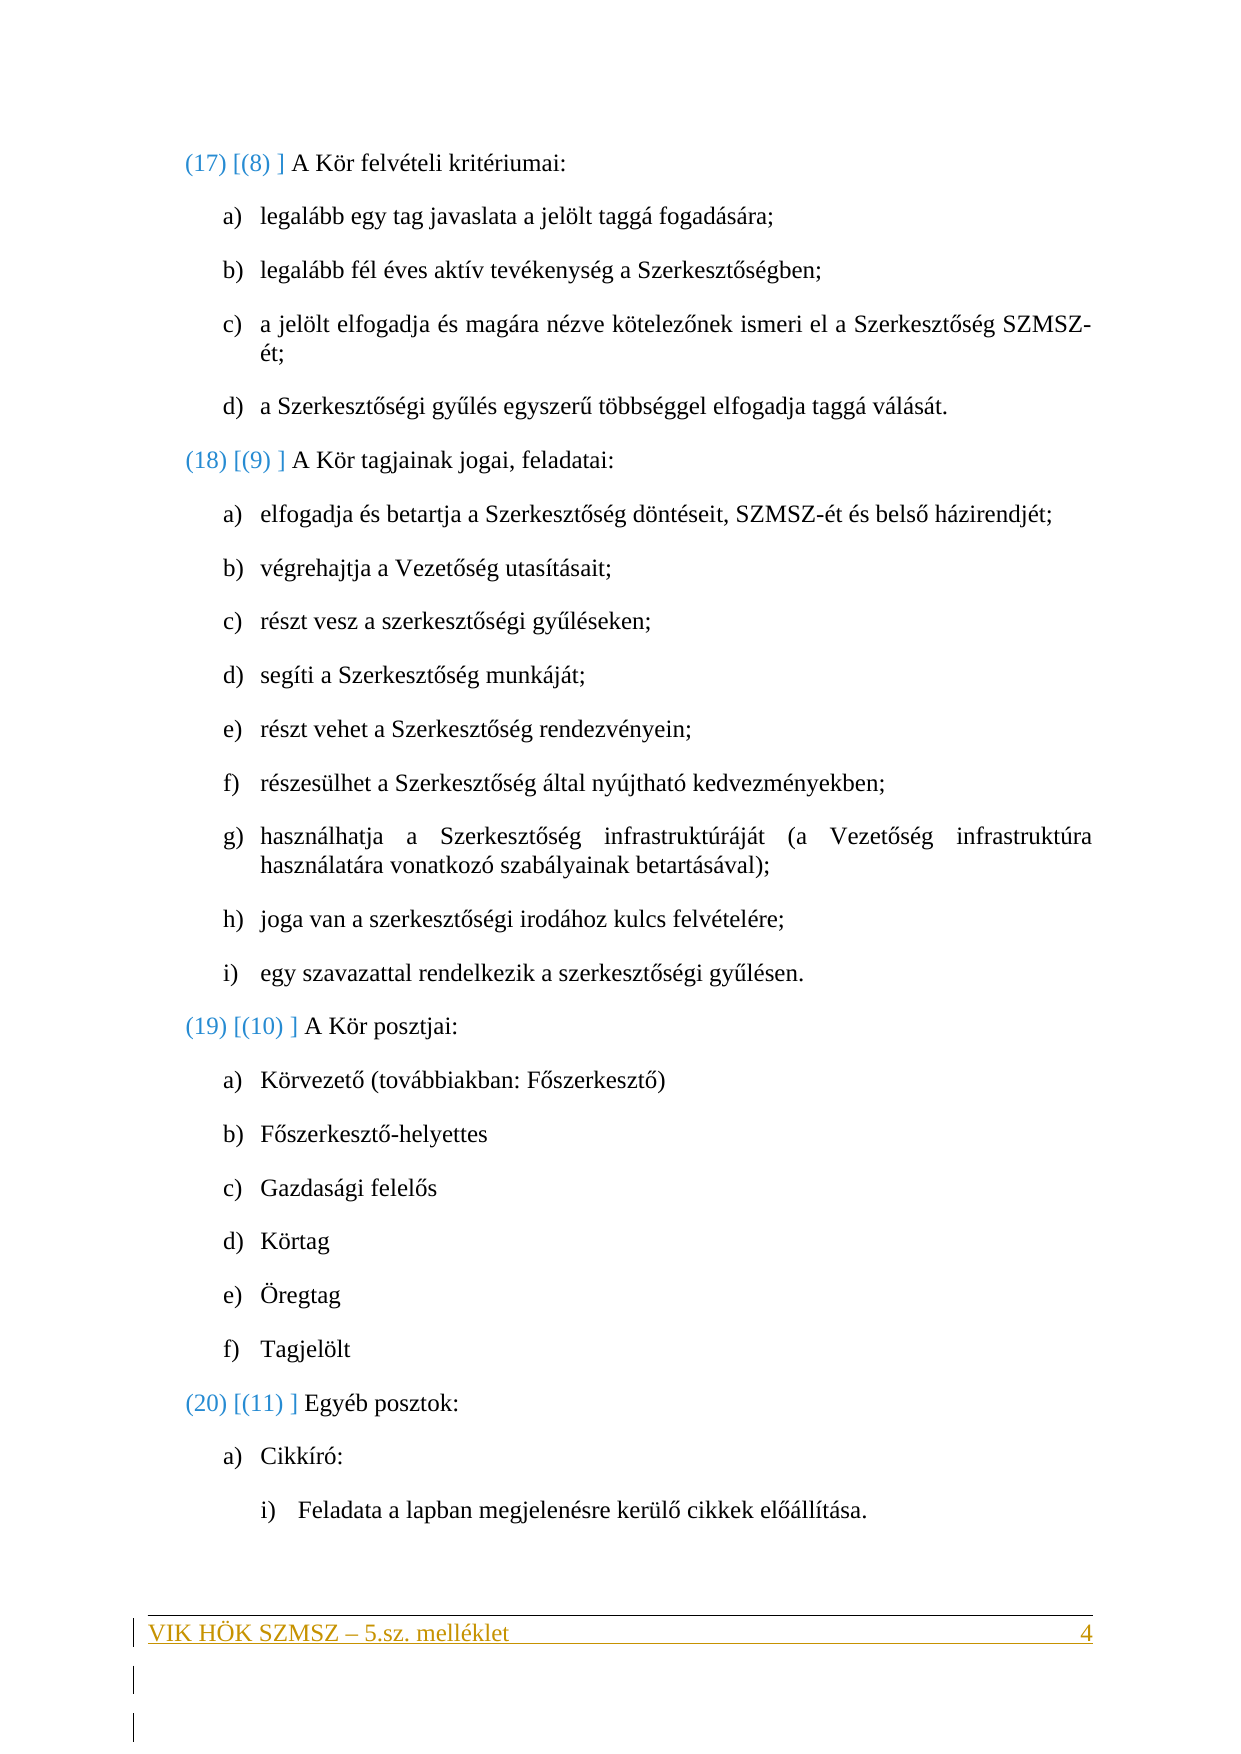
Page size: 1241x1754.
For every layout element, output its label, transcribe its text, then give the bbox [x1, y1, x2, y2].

list Cikkíró: [223, 1441, 1093, 1470]
list Tagjelölt [223, 1334, 1093, 1363]
list egy szavazattal rendelkezik a szerkesztőségi gyűlésen. [223, 958, 1093, 986]
list a jelölt elfogadja és magára nézve kötelezőnek ismeri el a Szerkesztőség SZMSZ-ét; [223, 309, 1093, 366]
list Körtag [223, 1226, 1093, 1255]
list legalább egy tag javaslata a jelölt taggá fogadására; [223, 201, 1093, 230]
list Főszerkesztő-helyettes [223, 1119, 1093, 1148]
list joga van a szerkesztőségi irodához kulcs felvételére; [223, 904, 1093, 933]
list Körvezető (továbbiakban: Főszerkesztő) [223, 1065, 1093, 1094]
list részt vesz a szerkesztőségi gyűléseken; [223, 606, 1093, 635]
list segíti a Szerkesztőség munkáját; [223, 660, 1093, 689]
list használhatja a Szerkesztőség infrastruktúráját (a Vezetőség infrastruktúra használatára vonatkozó szabályainak betartásával); [223, 821, 1093, 879]
list részesülhet a Szerkesztőség által nyújtható kedvezményekben; [223, 768, 1093, 796]
list a Szerkesztőségi gyűlés egyszerű többséggel elfogadja taggá válását. [223, 391, 1093, 420]
list legalább fél éves aktív tevékenység a Szerkesztőségben; [223, 255, 1093, 284]
list végrehajtja a Vezetőség utasításait; [223, 553, 1093, 581]
list részt vehet a Szerkesztőség rendezvényein; [223, 714, 1093, 743]
list Feladata a lapban megjelenésre kerülő cikkek előállítása. [260, 1495, 1093, 1524]
list Gazdasági felelős [223, 1173, 1093, 1201]
list A Kör tagjainak jogai, feladatai: [185, 445, 1093, 474]
list A Kör posztjai: [185, 1011, 1093, 1040]
list A Kör felvételi kritériumai: [185, 148, 1093, 176]
list Egyéb posztok: [185, 1388, 1093, 1416]
list elfogadja és betartja a Szerkesztőség döntéseit, SZMSZ-ét és belső házirendjét; [223, 499, 1093, 528]
list Öregtag [223, 1280, 1093, 1309]
